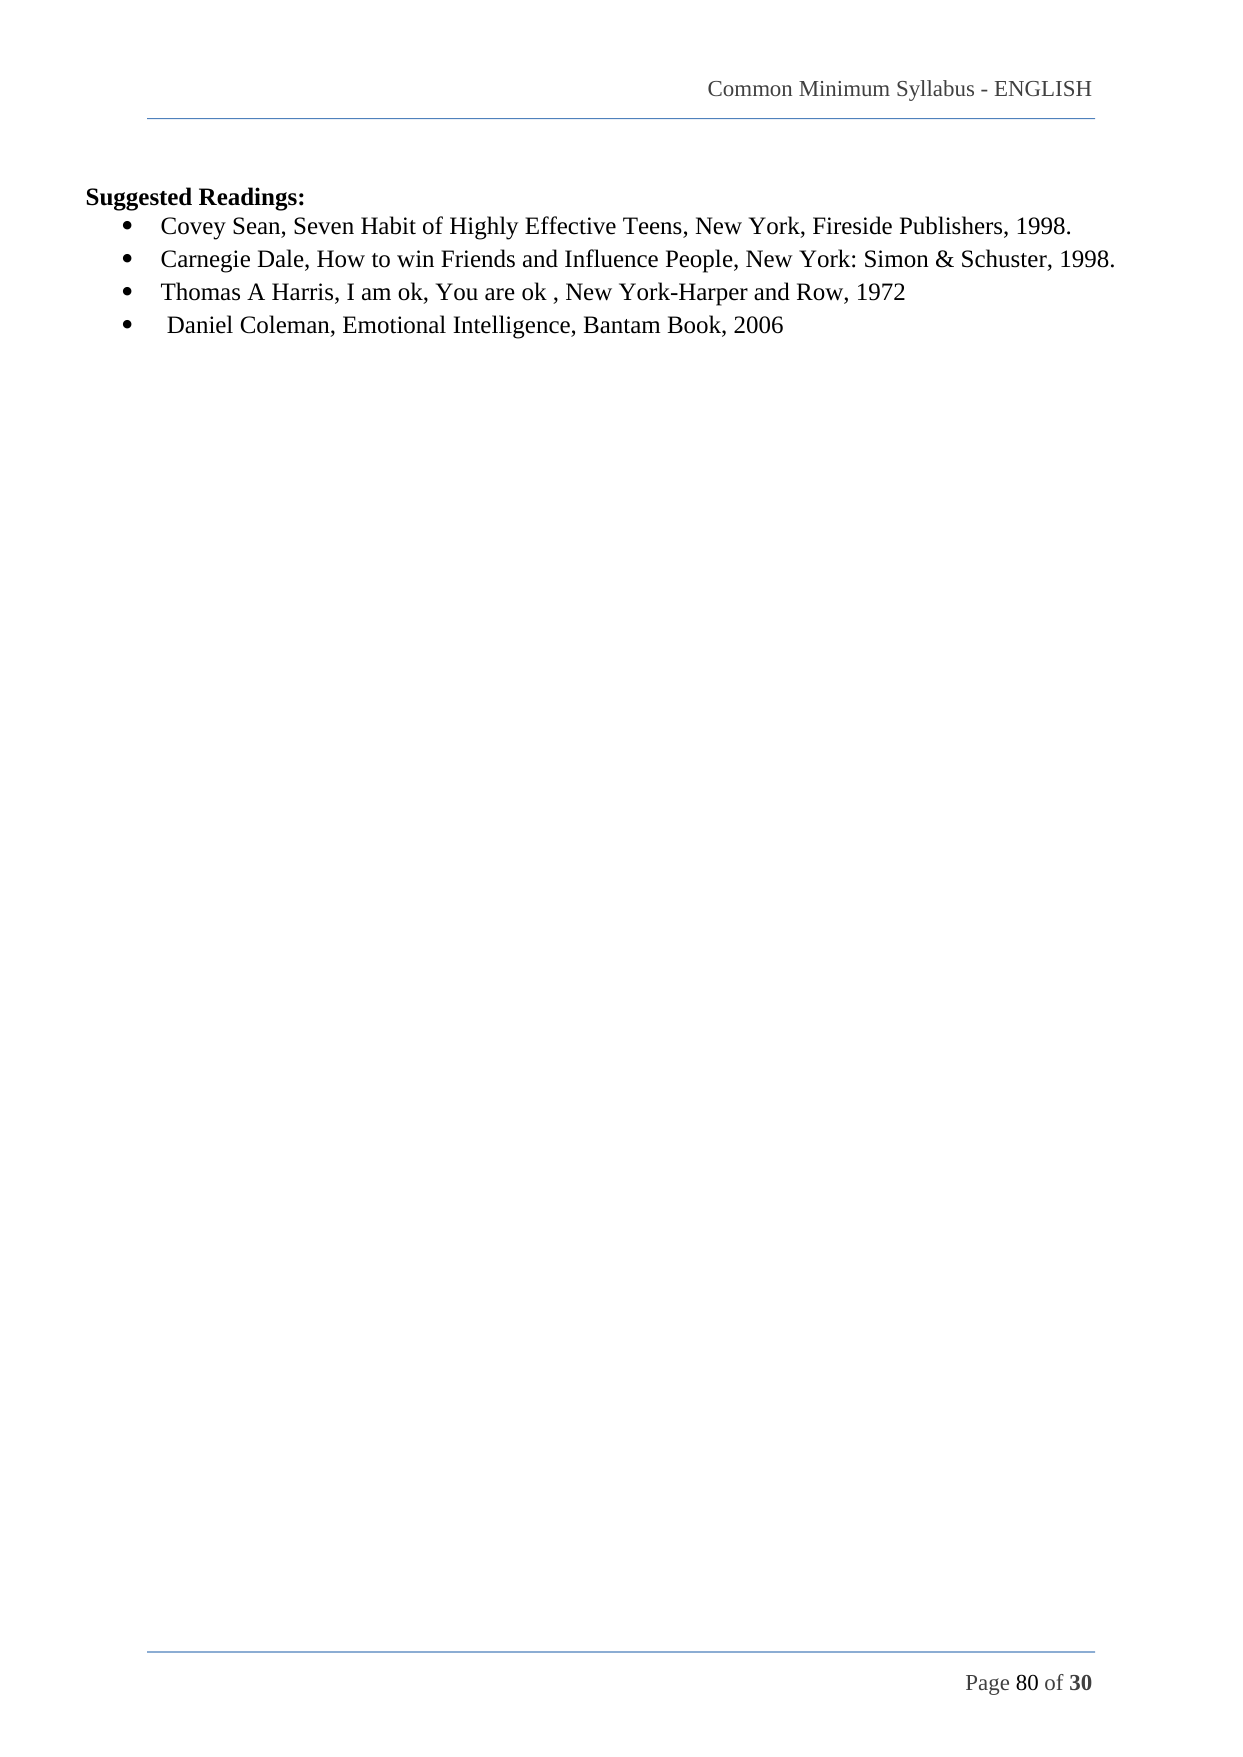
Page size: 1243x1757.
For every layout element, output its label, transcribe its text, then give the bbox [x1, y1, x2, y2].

list Thomas A Harris, I am ok, You are ok , New York-Harper and Row, 1972 [123, 277, 1157, 306]
list Daniel Coleman, Emotional Intelligence, Bantam Book, 2006 [123, 310, 1157, 339]
text Suggested Readings: [85, 182, 1157, 211]
list Carnegie Dale, How to win Friends and Influence People, New York: Simon & Schuster, 1998. [123, 244, 1157, 273]
list Covey Sean, Seven Habit of Highly Effective Teens, New York, Fireside Publishers, 1998. [123, 211, 1157, 240]
